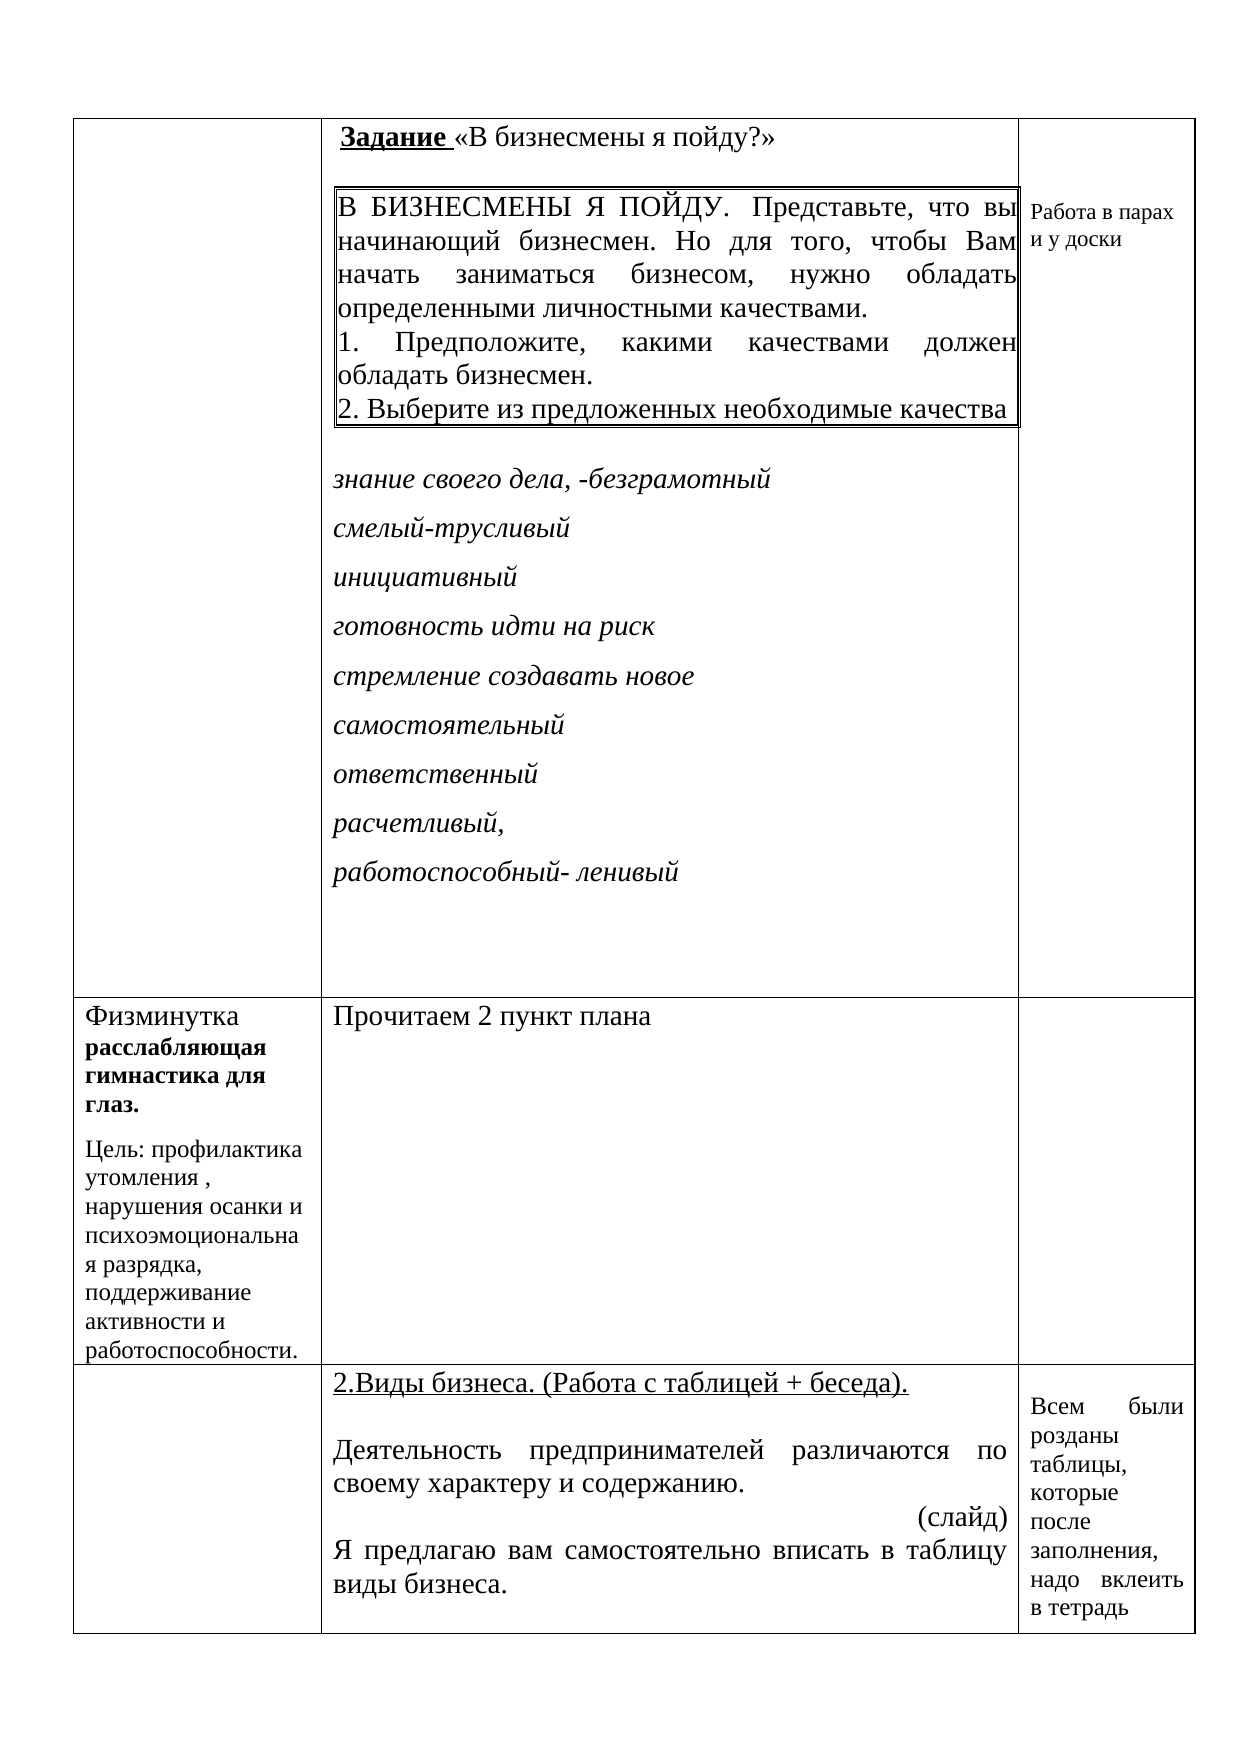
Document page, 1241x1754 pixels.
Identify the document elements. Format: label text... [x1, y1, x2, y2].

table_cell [74, 119, 321, 997]
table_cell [1019, 119, 1194, 997]
table_cell Физминутка расслабляющая гимнастика для глаз. Цель: профилактика утомления , нарушения осанки и психоэмоциональная разрядка, поддерживание активности и работоспособности. [74, 998, 321, 1364]
table_cell Прочитаем 2 пункт плана [322, 998, 1018, 1364]
table_cell [1019, 998, 1194, 1364]
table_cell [1019, 1365, 1194, 1633]
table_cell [322, 119, 1018, 997]
table_cell [74, 1365, 321, 1633]
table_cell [322, 1365, 1018, 1633]
